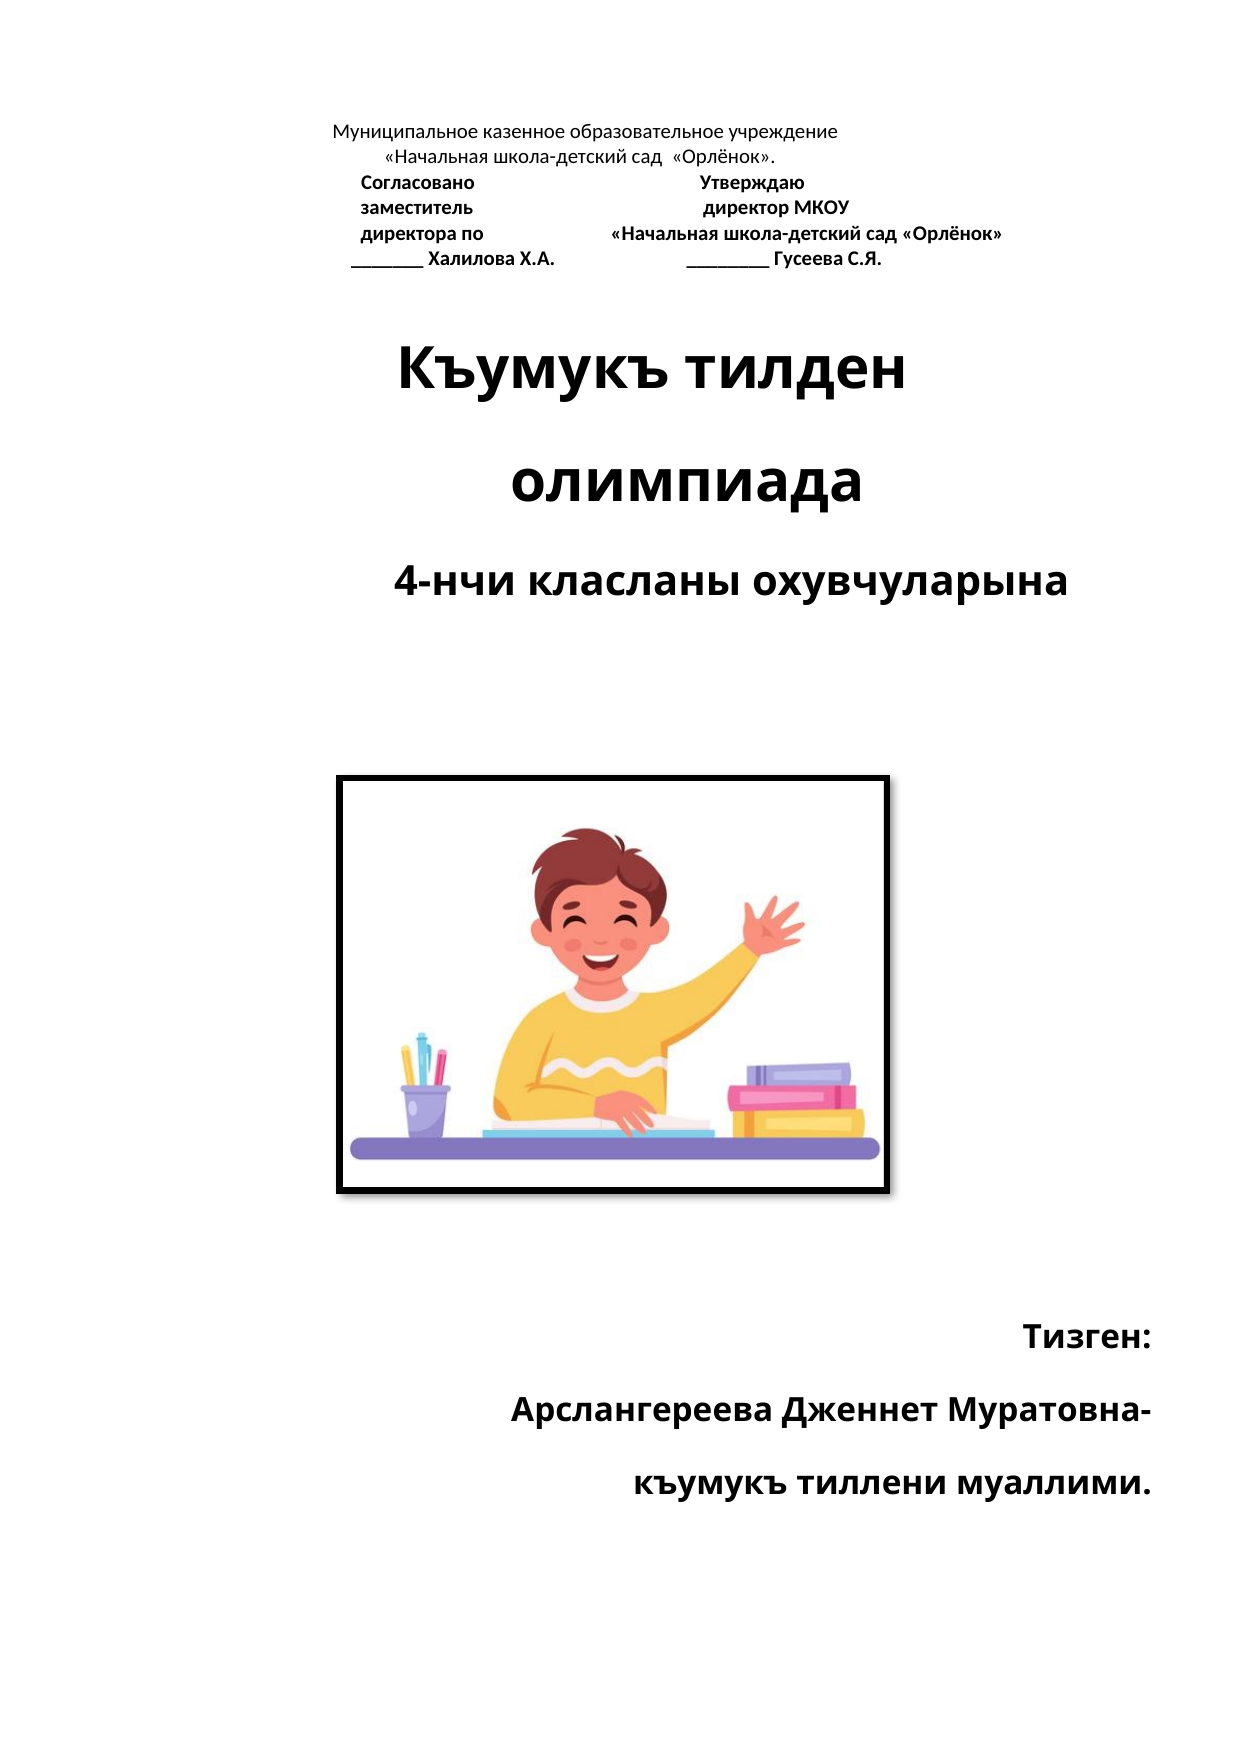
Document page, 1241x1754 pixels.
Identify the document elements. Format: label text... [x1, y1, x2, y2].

text Къумукъ тилден [177, 327, 1152, 406]
text Арслангереева Дженнет Муратовна- [177, 1386, 1152, 1431]
text Согласовано Утверждаю [177, 169, 1152, 194]
text «Начальная школа-детский сад «Орлёнок». [177, 143, 1152, 169]
text _______ Халилова Х.А. ________ Гусеева С.Я. [177, 245, 1152, 271]
text 4-нчи класланы охувчуларына [177, 551, 1152, 608]
text заместитель директор МКОУ [177, 194, 1152, 220]
picture [343, 781, 884, 1187]
text Тизген: [177, 1313, 1152, 1358]
text къумукъ тиллени муаллими. [177, 1459, 1152, 1504]
text Муниципальное казенное образовательное учреждение [177, 118, 1152, 143]
text директора по «Начальная школа-детский сад «Орлёнок» [177, 220, 1152, 245]
text олимпиада [177, 439, 1152, 518]
